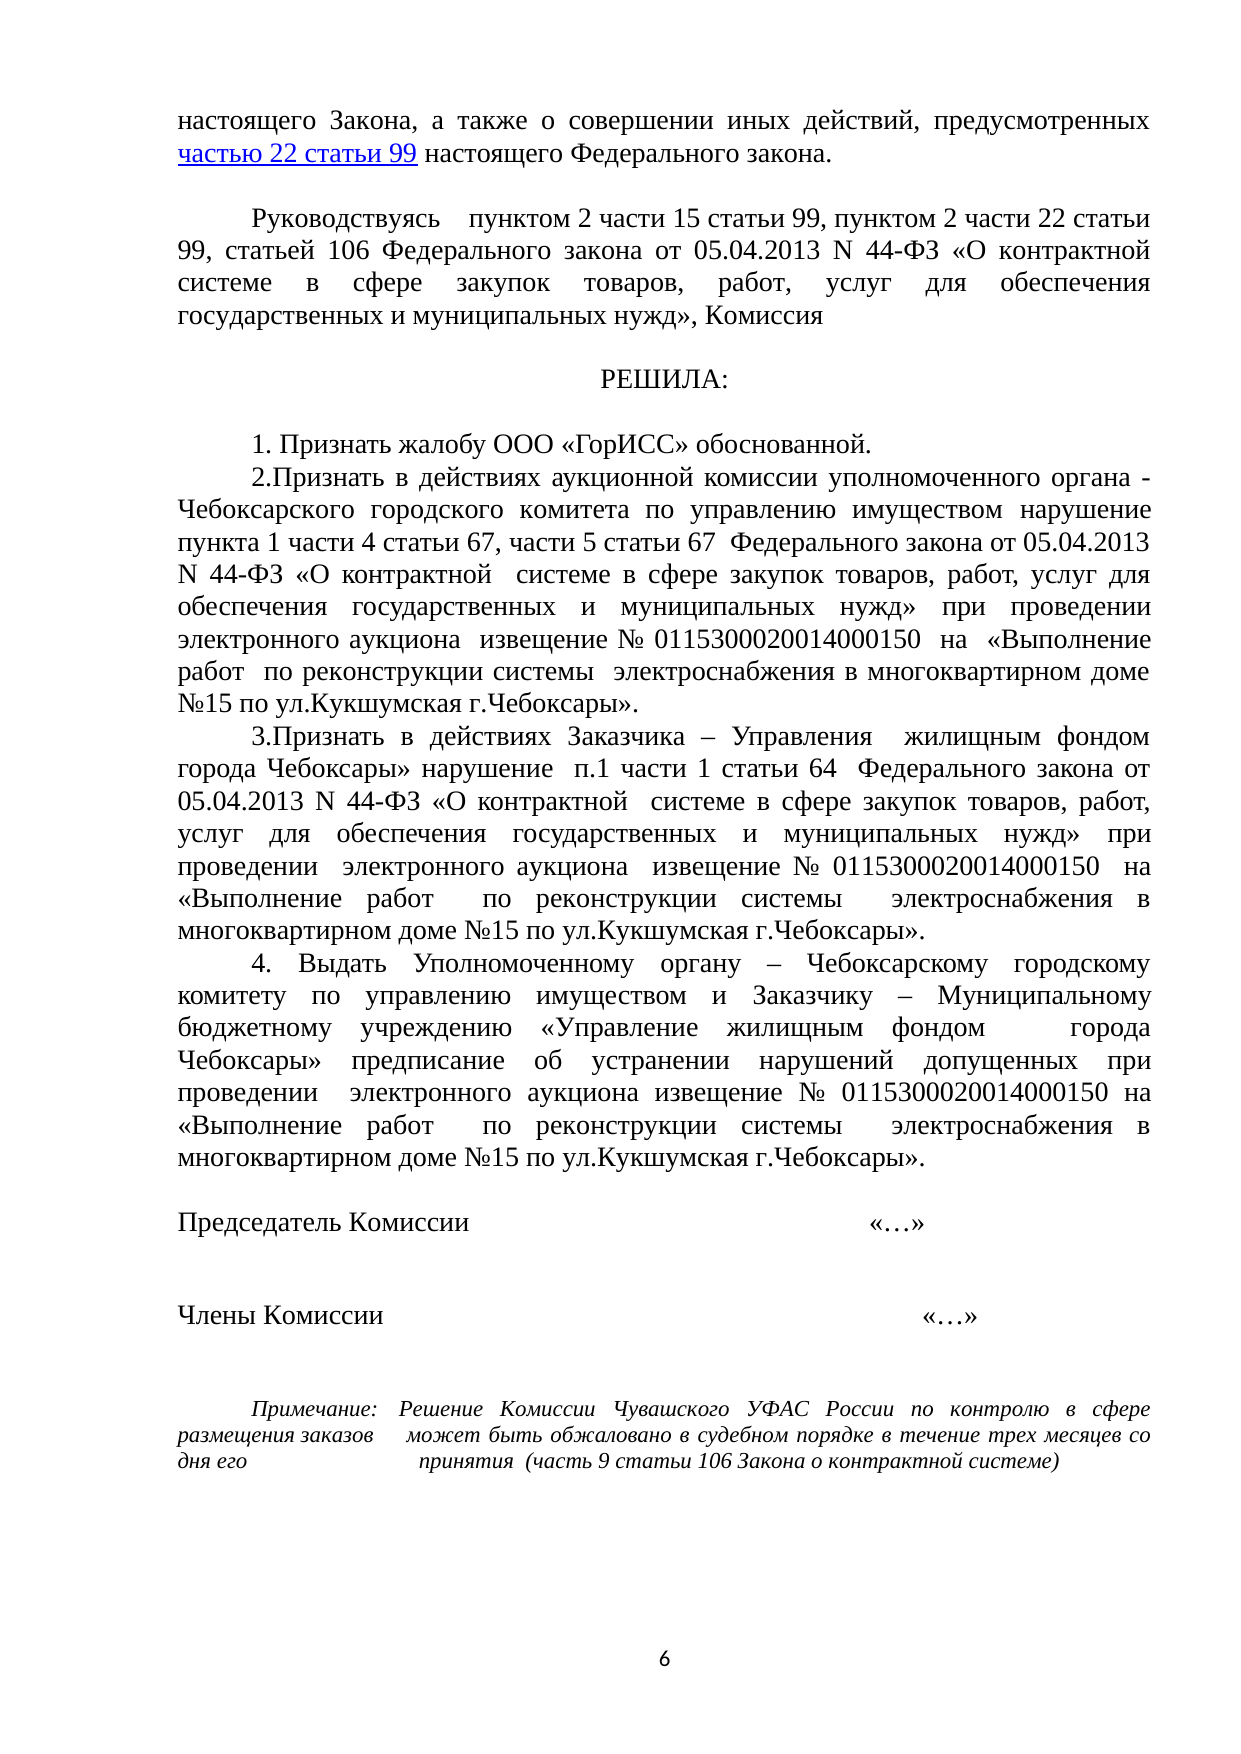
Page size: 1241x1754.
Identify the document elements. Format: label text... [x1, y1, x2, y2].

text РЕШИЛА: [177, 363, 1152, 395]
text 4. Выдать Уполномоченному органу – Чебоксарскому городскому комитету по управлению имуществом и Заказчику – Муниципальному бюджетному учреждению «Управление жилищным фондом города Чебоксары» предписание об устранении нарушений допущенных при проведении электронного аукциона извещение № 0115300020014000150 на «Выполнение работ по реконструкции системы электроснабжения в многоквартирном доме №15 по ул.Кукшумская г.Чебоксары». [177, 946, 1152, 1172]
text 2.Признать в действиях аукционной комиссии уполномоченного органа - Чебоксарского городского комитета по управлению имуществом нарушение пункта 1 части 4 статьи 67, части 5 статьи 67 Федерального закона от 05.04.2013 N 44-ФЗ «О контрактной системе в сфере закупок товаров, работ, услуг для обеспечения государственных и муниципальных нужд» при проведении электронного аукциона извещение № 0115300020014000150 на «Выполнение работ по реконструкции системы электроснабжения в многоквартирном доме №15 по ул.Кукшумская г.Чебоксары». [177, 460, 1152, 719]
text Руководствуясь пунктом 2 части 15 статьи 99, пунктом 2 части 22 статьи 99, статьей 106 Федерального закона от 05.04.2013 N 44-ФЗ «О контрактной системе в сфере закупок товаров, работ, услуг для обеспечения государственных и муниципальных нужд», Комиссия [177, 201, 1152, 330]
text 1. Признать жалобу ООО «ГорИСС» обоснованной. [177, 427, 1152, 460]
text Председатель Комиссии «…» [177, 1205, 1152, 1237]
text Примечание: Решение Комиссии Чувашского УФАС России по контролю в сфере размещения заказов может быть обжаловано в судебном порядке в течение трех месяцев со дня его принятия (часть 9 статьи 106 Закона о контрактной системе) [177, 1395, 1152, 1474]
text Члены Комиссии «…» [177, 1298, 1152, 1330]
text 3.Признать в действиях Заказчика – Управления жилищным фондом города Чебоксары» нарушение п.1 части 1 статьи 64 Федерального закона от 05.04.2013 N 44-ФЗ «О контрактной системе в сфере закупок товаров, работ, услуг для обеспечения государственных и муниципальных нужд» при проведении электронного аукциона извещение № 0115300020014000150 на «Выполнение работ по реконструкции системы электроснабжения в многоквартирном доме №15 по ул.Кукшумская г.Чебоксары». [177, 719, 1152, 946]
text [177, 103, 1152, 168]
